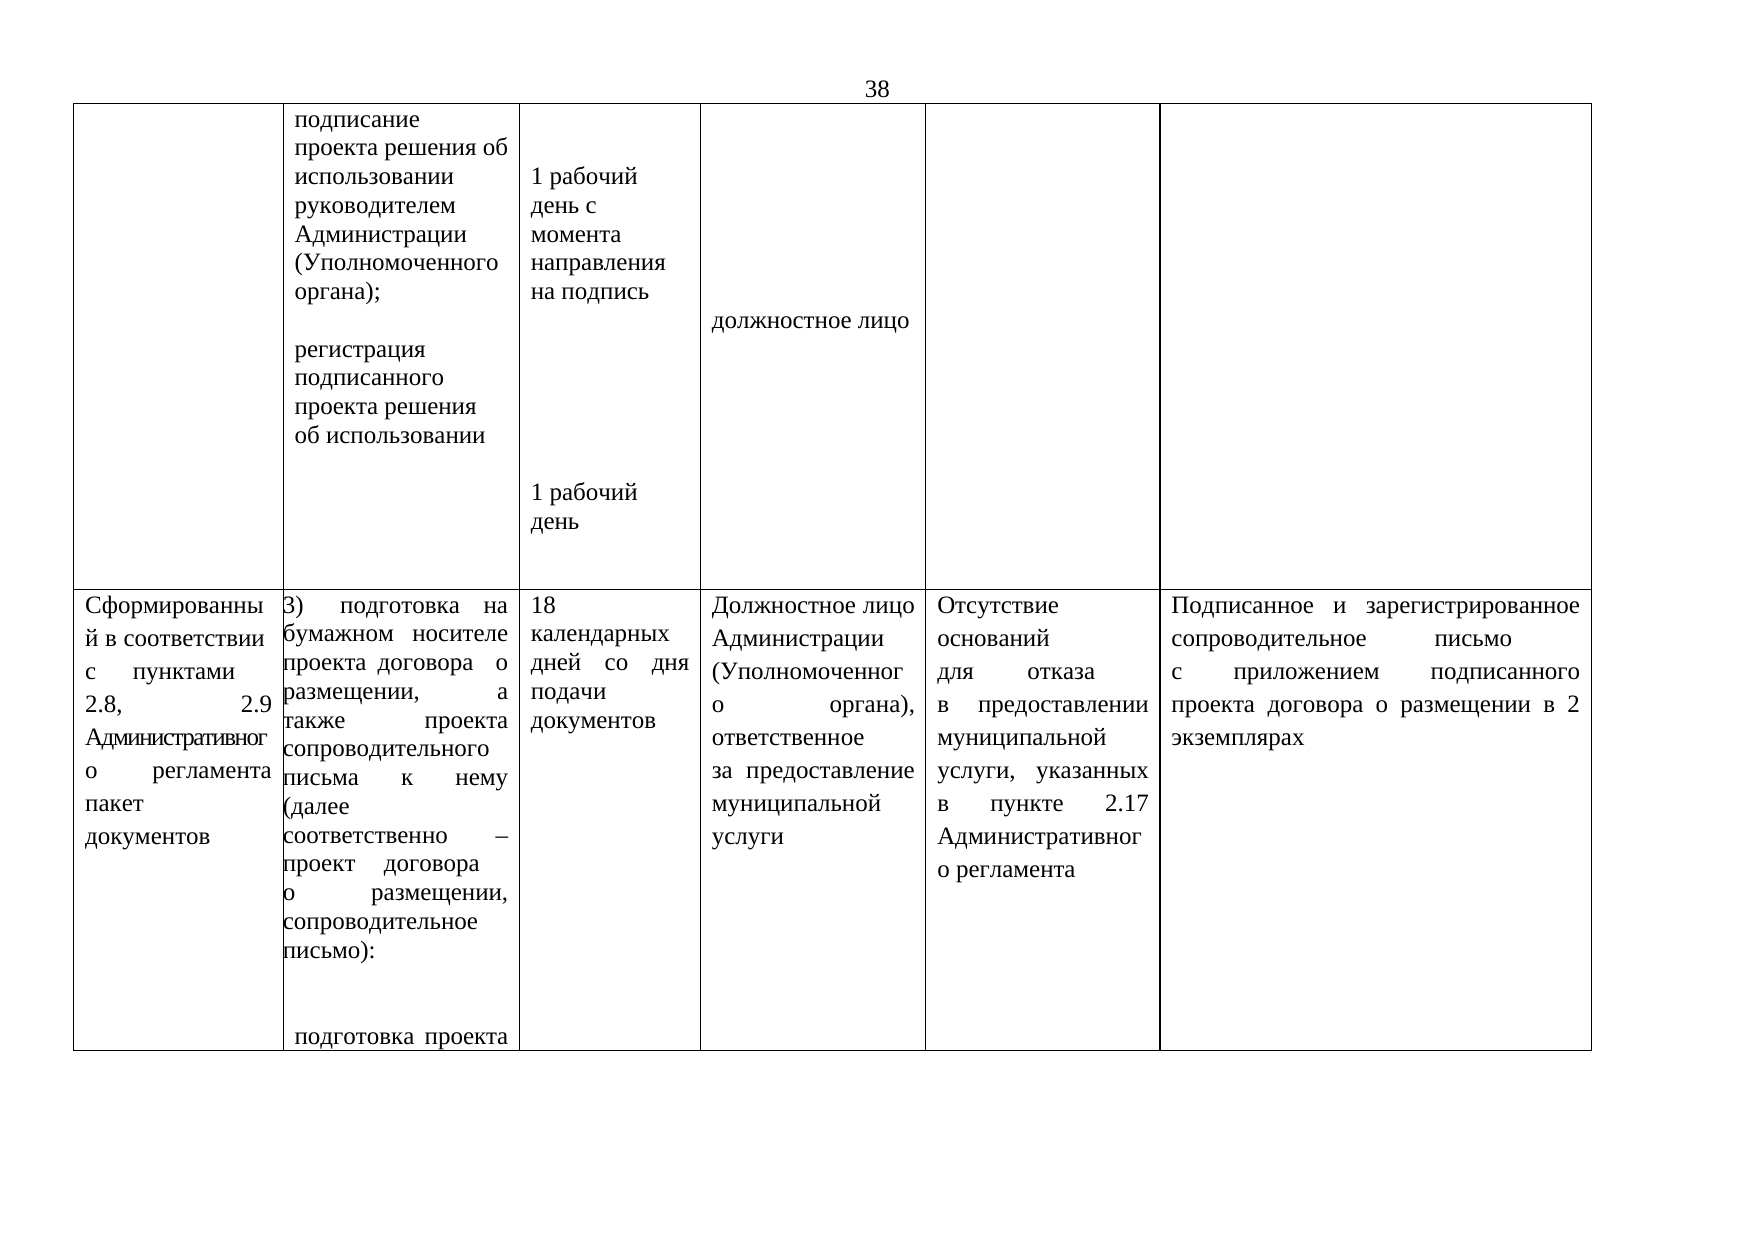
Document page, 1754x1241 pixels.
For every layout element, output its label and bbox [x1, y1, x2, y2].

table_cell [926, 590, 1159, 1050]
table_cell [74, 590, 283, 1050]
table_cell [74, 104, 283, 589]
table_cell [284, 590, 519, 1050]
table_cell [520, 104, 700, 589]
table_cell [701, 590, 925, 1050]
table_cell [926, 104, 1159, 589]
table_cell [1161, 104, 1591, 589]
table_cell [1161, 590, 1591, 1050]
table_cell [284, 104, 519, 589]
table_cell [701, 104, 925, 589]
table_cell [520, 590, 700, 1050]
